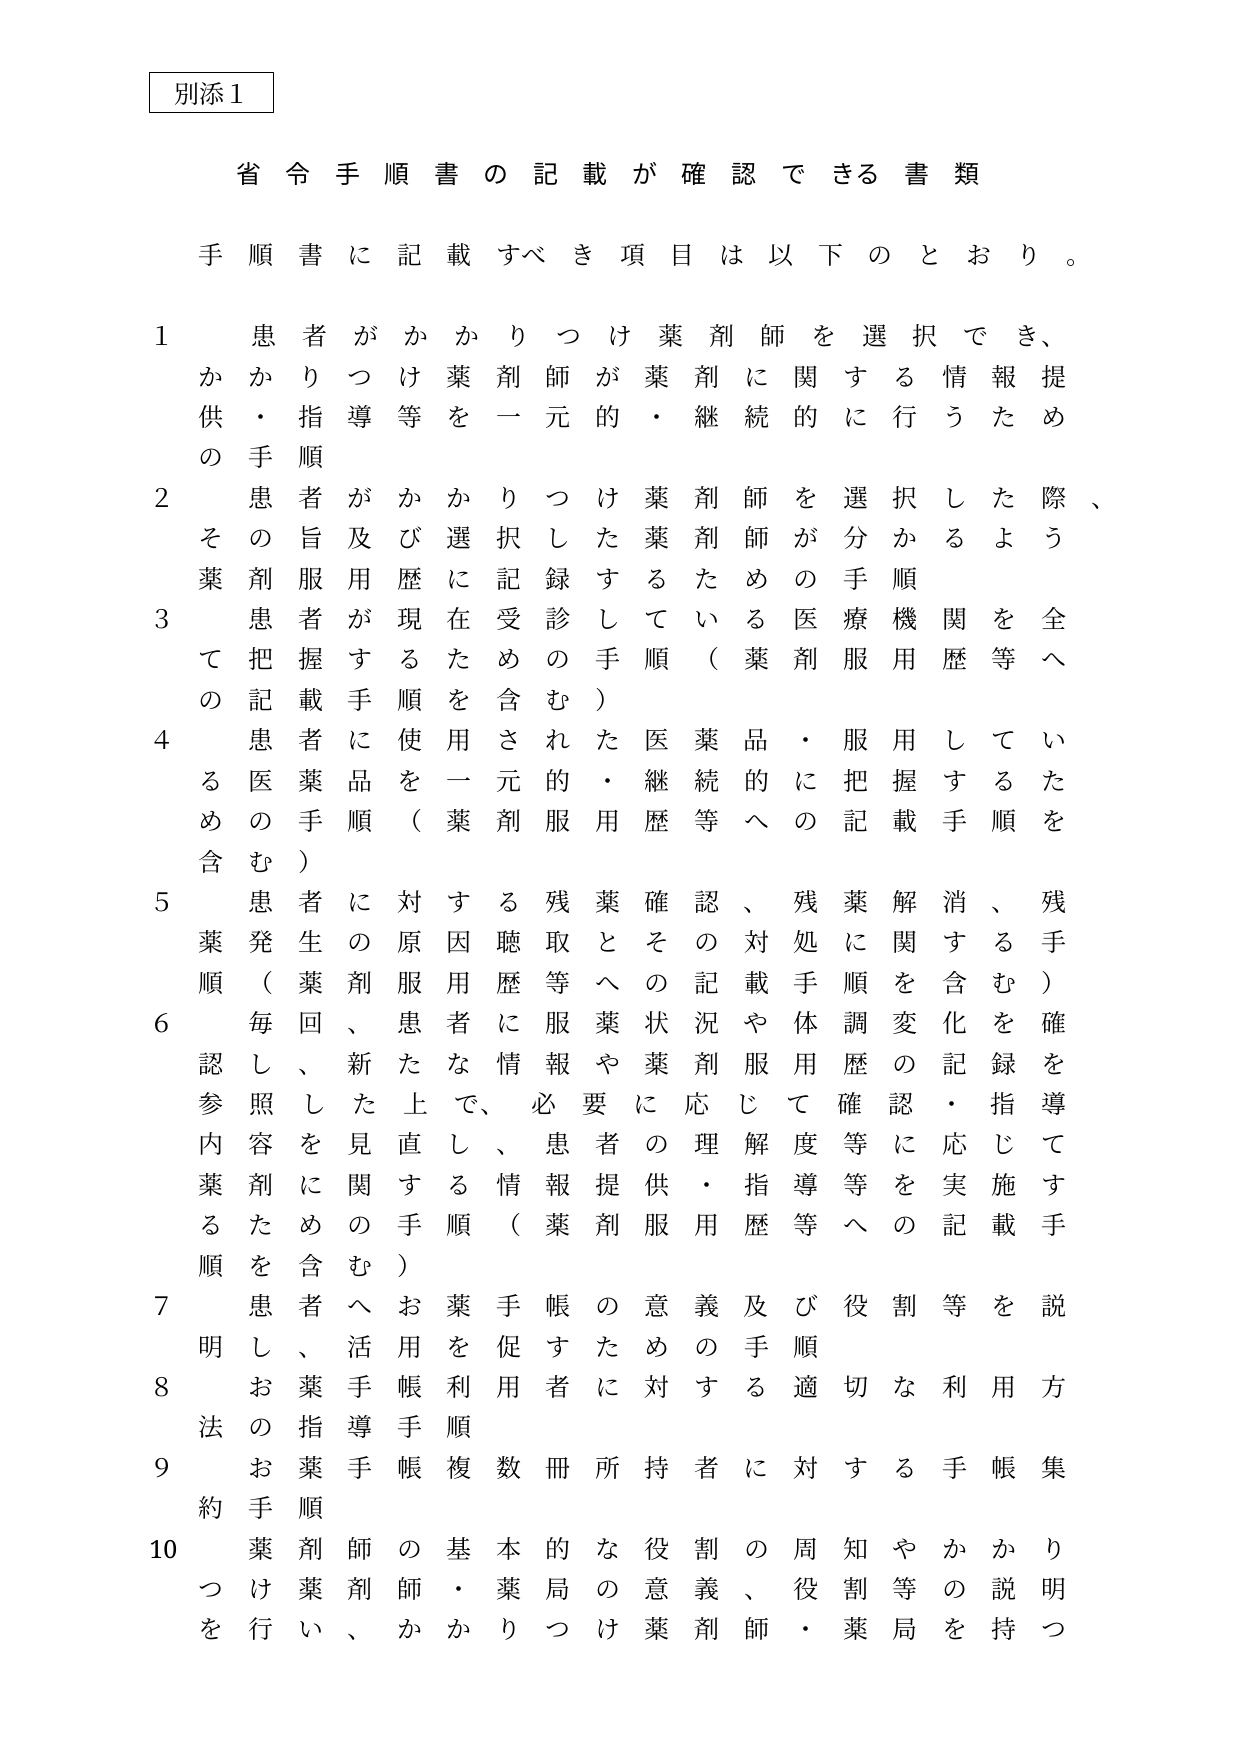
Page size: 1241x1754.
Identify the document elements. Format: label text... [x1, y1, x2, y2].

text ２ 患者がかかりつけ薬剤師を選択した際、その旨及び選択した薬剤師が分かるよう薬剤服用歴に記録するための手順 [149, 476, 1091, 597]
text 手順書に記載すべき項目は以下のとおり。 [149, 234, 1091, 274]
text ６ 毎回、患者に服薬状況や体調変化を確認し、新たな情報や薬剤服用歴の記録を参照した上で、必要に応じて確認・指導内容を見直し、患者の理解度等に応じて薬剤に関する情報提供・指導等を実施するための手順（薬剤服用歴等への記載手順を含む） [149, 1002, 1091, 1284]
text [149, 1527, 1091, 1648]
text ５ 患者に対する残薬確認、残薬解消、残薬発生の原因聴取とその対処に関する手順（薬剤服用歴等への記載手順を含む） [149, 880, 1091, 1002]
text ７ 患者へお薬手帳の意義及び役割等を説明し、活用を促すための手順 [149, 1284, 1091, 1365]
text ９ お薬手帳複数冊所持者に対する手帳集約手順 [149, 1446, 1091, 1527]
text ４ 患者に使用された医薬品・服用している医薬品を一元的・継続的に把握するための手順（薬剤服用歴等への記載手順を含む） [149, 719, 1091, 880]
text 省令手順書の記載が確認できる書類 [149, 153, 1091, 193]
text ８ お薬手帳利用者に対する適切な利用方法の指導手順 [149, 1365, 1091, 1446]
text ３ 患者が現在受診している医療機関を全て把握するための手順（薬剤服用歴等への記載手順を含む） [149, 597, 1091, 719]
text １ 患者がかかりつけ薬剤師を選択でき、かかりつけ薬剤師が薬剤に関する情報提供・指導等を一元的・継続的に行うための手順 [149, 314, 1091, 476]
